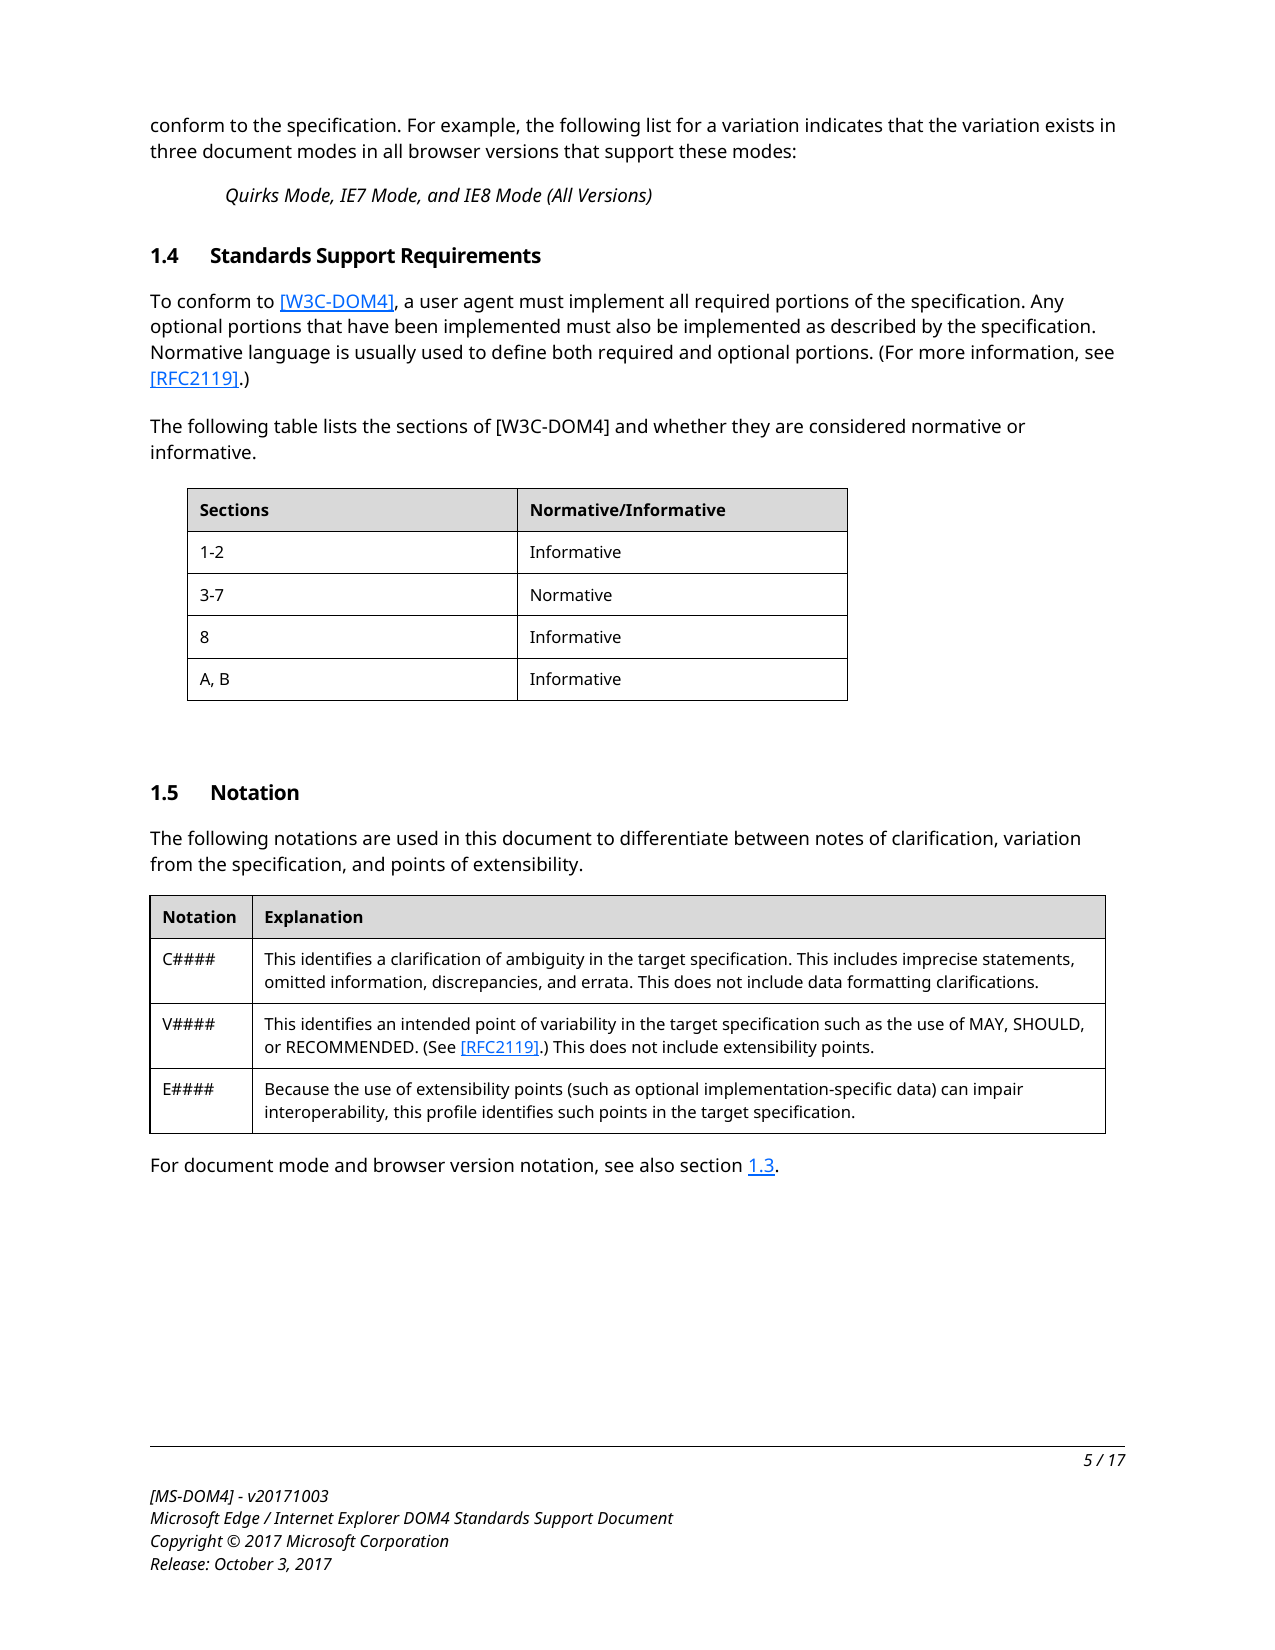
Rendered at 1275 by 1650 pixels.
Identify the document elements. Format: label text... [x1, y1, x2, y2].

table_cell Because the use of extensibility points (such as optional implementation-specific data) can impair interoperability, this profile identifies such points in the target specification. [253, 1069, 1105, 1133]
table_header Normative/Informative [518, 489, 847, 531]
table_cell E#### [151, 1069, 252, 1133]
text The following table lists the sections of [W3C-DOM4] and whether they are considered normative or informative. [150, 414, 1125, 465]
text The following notations are used in this document to differentiate between notes of clarification, variation from the specification, and points of extensibility. [150, 826, 1125, 877]
table_cell This identifies an intended point of variability in the target specification such as the use of MAY, SHOULD, or RECOMMENDED. (See [RFC2119].) This does not include extensibility points. [253, 1004, 1105, 1068]
table_cell Informative [518, 532, 847, 573]
table_cell A, B [188, 659, 517, 700]
table_cell This identifies a clarification of ambiguity in the target specification. This includes imprecise statements, omitted information, discrepancies, and errata. This does not include data formatting clarifications. [253, 939, 1105, 1003]
subtitle Standards Support Requirements [150, 241, 1125, 269]
table_cell Informative [518, 616, 847, 657]
table_cell 3-7 [188, 574, 517, 615]
table_cell C#### [151, 939, 252, 1003]
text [150, 112, 1125, 163]
table_cell 1-2 [188, 532, 517, 573]
subtitle Notation [150, 778, 1125, 807]
text Quirks Mode, IE7 Mode, and IE8 Mode (All Versions) [225, 182, 1125, 208]
table_header Notation [151, 896, 252, 938]
table_header Explanation [253, 896, 1105, 938]
text For document mode and browser version notation, see also section 1.3. [150, 1152, 1125, 1178]
table_cell V#### [151, 1004, 252, 1068]
table_header Sections [188, 489, 517, 531]
table_cell 8 [188, 616, 517, 657]
table_cell Normative [518, 574, 847, 615]
text To conform to [W3C-DOM4], a user agent must implement all required portions of the specification. Any optional portions that have been implemented must also be implemented as described by the specification. Normative language is usually used to define both required and optional portions. (For more information, see [RFC2119].) [150, 288, 1125, 390]
table_cell Informative [518, 659, 847, 700]
